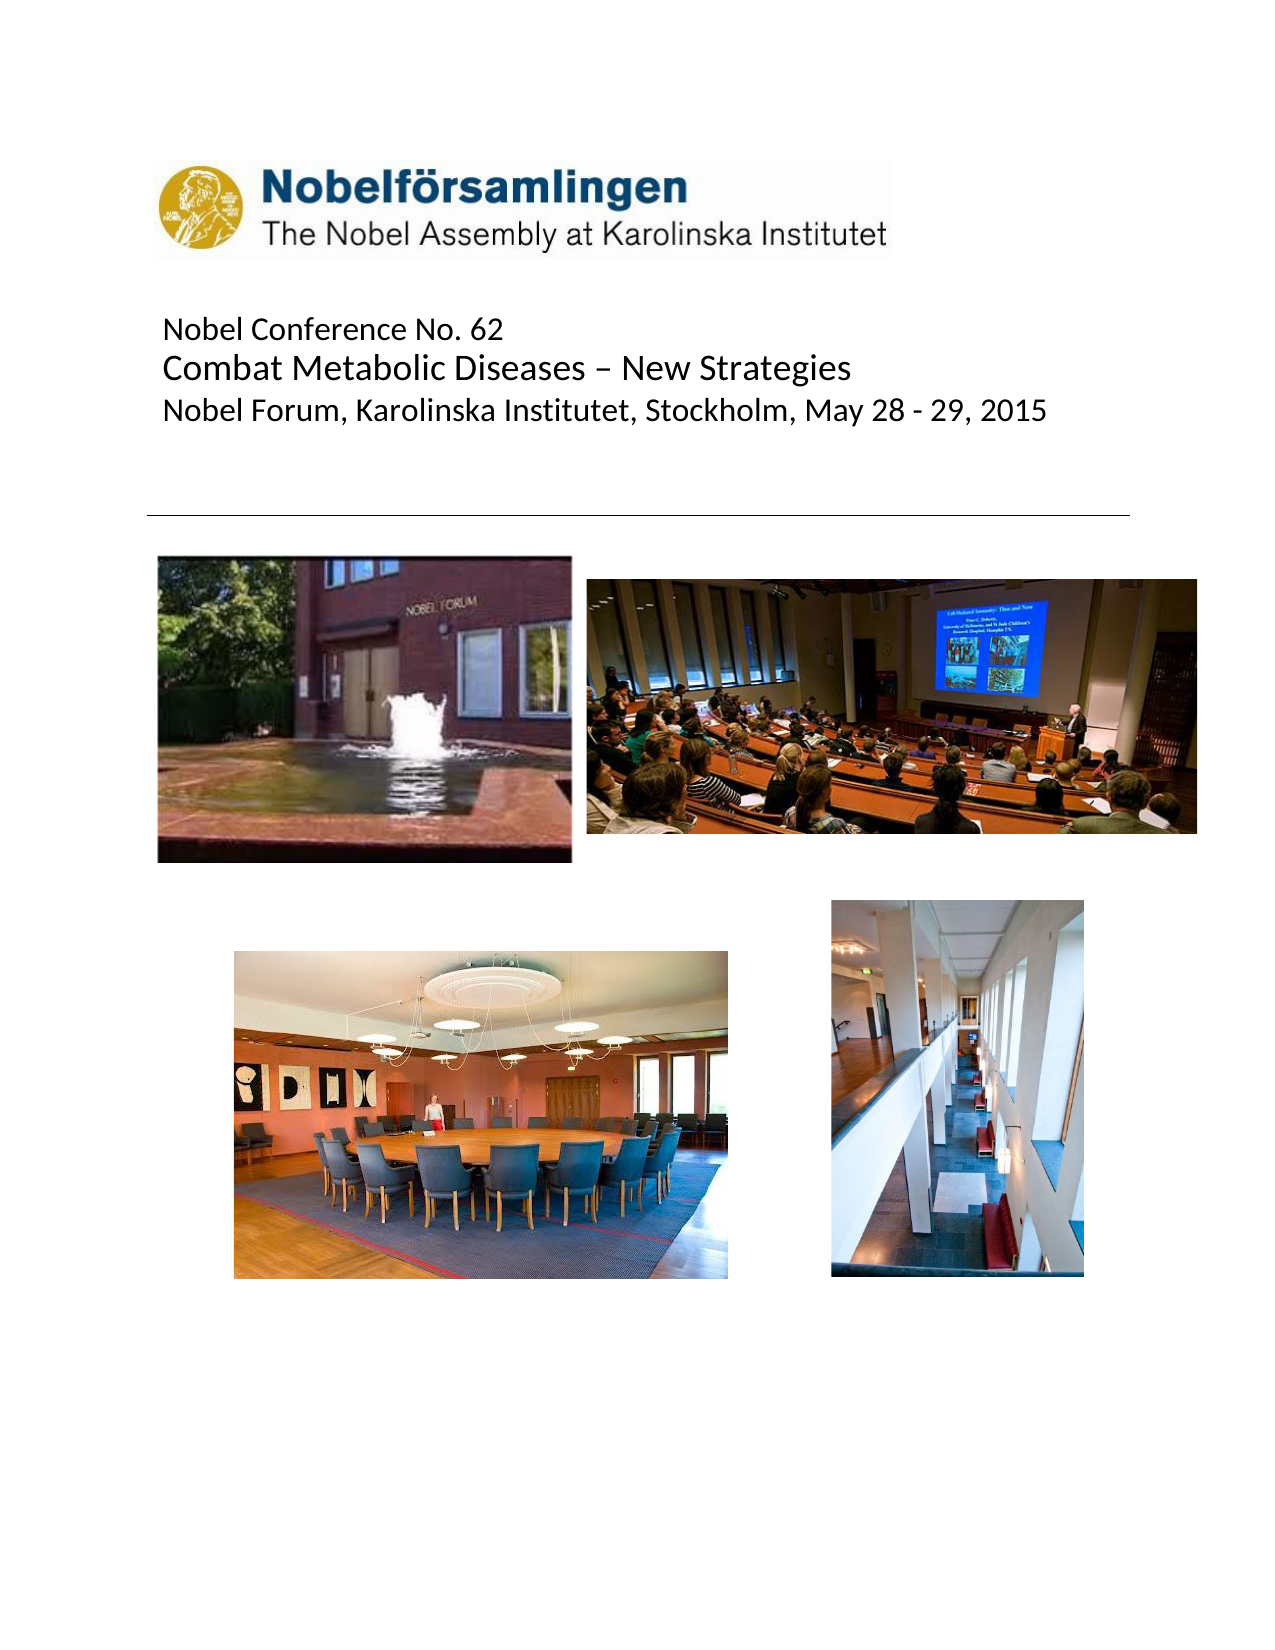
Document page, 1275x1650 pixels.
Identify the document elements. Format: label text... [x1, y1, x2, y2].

picture [586, 579, 1198, 834]
text Combat Metabolic Diseases – New Strategies [162, 349, 1214, 391]
picture [233, 951, 728, 1279]
text Nobel Forum, Karolinska Institutet, Stockholm, May 28 - 29, 2015 [162, 391, 1214, 431]
text Nobel Conference No. 62 [162, 309, 1214, 349]
picture [831, 900, 1084, 1277]
picture [157, 555, 573, 863]
picture [153, 160, 892, 259]
